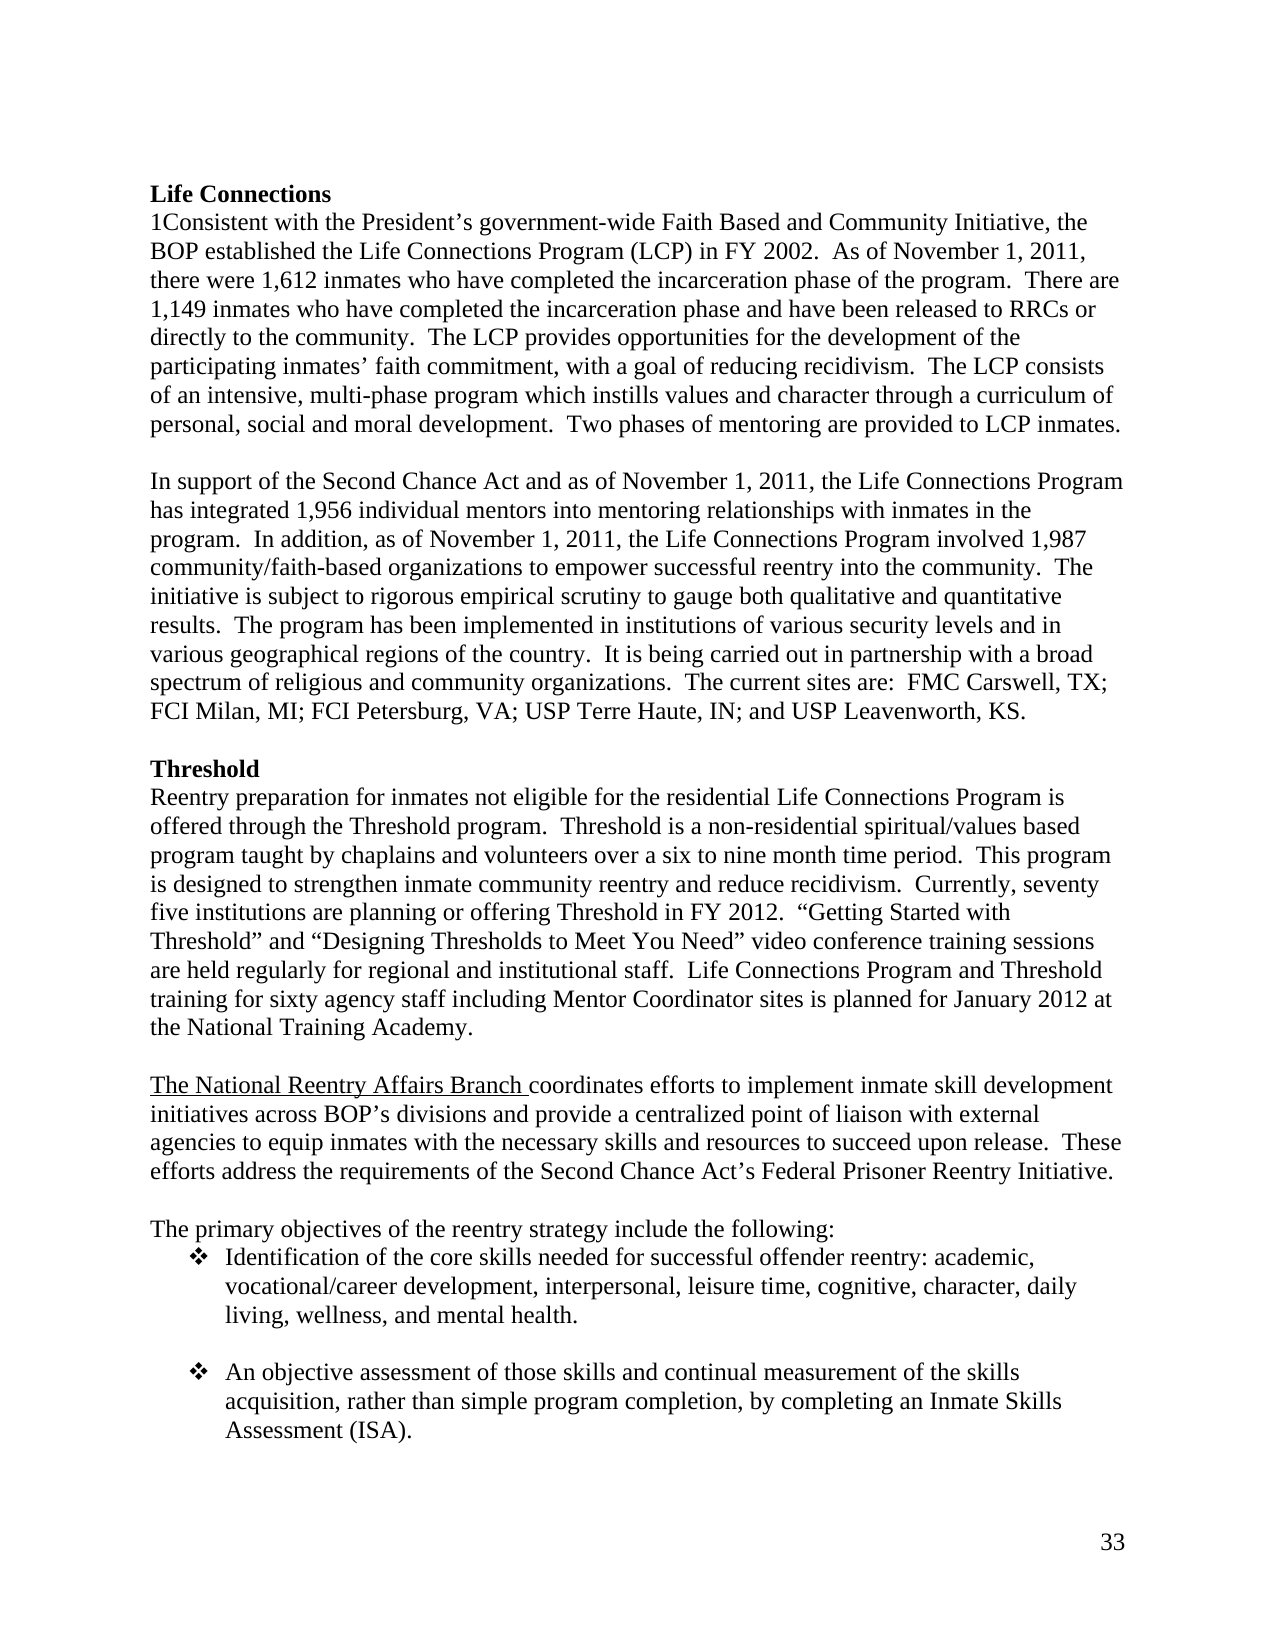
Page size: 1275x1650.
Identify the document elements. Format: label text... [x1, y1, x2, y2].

text The National Reentry Affairs Branch coordinates efforts to implement inmate skill development initiatives across BOP’s divisions and provide a centralized point of liaison with external agencies to equip inmates with the necessary skills and resources to succeed upon release. These efforts address the requirements of the Second Chance Act’s Federal Prisoner Reentry Initiative. [150, 1070, 1125, 1185]
text Life Connections [150, 179, 1125, 207]
list An objective assessment of those skills and continual measurement of the skills acquisition, rather than simple program completion, by completing an Inmate Skills Assessment (ISA). [187, 1357, 1125, 1444]
list Identification of the core skills needed for successful offender reentry: academic, vocational/career development, interpersonal, leisure time, cognitive, character, daily living, wellness, and mental health. [187, 1242, 1125, 1329]
text Threshold [150, 754, 1125, 782]
text Reentry preparation for inmates not eligible for the residential Life Connections Program is offered through the Threshold program. Threshold is a non-residential spiritual/values based program taught by chaplains and volunteers over a six to nine month time period. This program is designed to strengthen inmate community reentry and reduce recidivism. Currently, seventy five institutions are planning or offering Threshold in FY 2012. “Getting Started with Threshold” and “Designing Thresholds to Meet You Need” video conference training sessions are held regularly for regional and institutional staff. Life Connections Program and Threshold training for sixty agency staff including Mentor Coordinator sites is planned for January 2012 at the National Training Academy. [150, 782, 1125, 1041]
text The primary objectives of the reentry strategy include the following: [150, 1214, 1125, 1242]
text Consistent with the President’s government-wide Faith Based and Community Initiative, the BOP established the Life Connections Program (LCP) in FY 2002. As of November 1, 2011, there were 1,612 inmates who have completed the incarceration phase of the program. There are 1,149 inmates who have completed the incarceration phase and have been released to RRCs or directly to the community. The LCP provides opportunities for the development of the participating inmates’ faith commitment, with a goal of reducing recidivism. The LCP consists of an intensive, multi-phase program which instills values and character through a curriculum of personal, social and moral development. Two phases of mentoring are provided to LCP inmates. [150, 207, 1125, 437]
text In support of the Second Chance Act and as of November 1, 2011, the Life Connections Program has integrated 1,956 individual mentors into mentoring relationships with inmates in the program. In addition, as of November 1, 2011, the Life Connections Program involved 1,987 community/faith-based organizations to empower successful reentry into the community. The initiative is subject to rigorous empirical scrutiny to gauge both qualitative and quantitative results. The program has been implemented in institutions of various security levels and in various geographical regions of the country. It is being carried out in partnership with a broad spectrum of religious and community organizations. The current sites are: FMC Carswell, TX; FCI Milan, MI; FCI Petersburg, VA; USP Terre Haute, IN; and USP Leavenworth, KS. [150, 466, 1125, 725]
